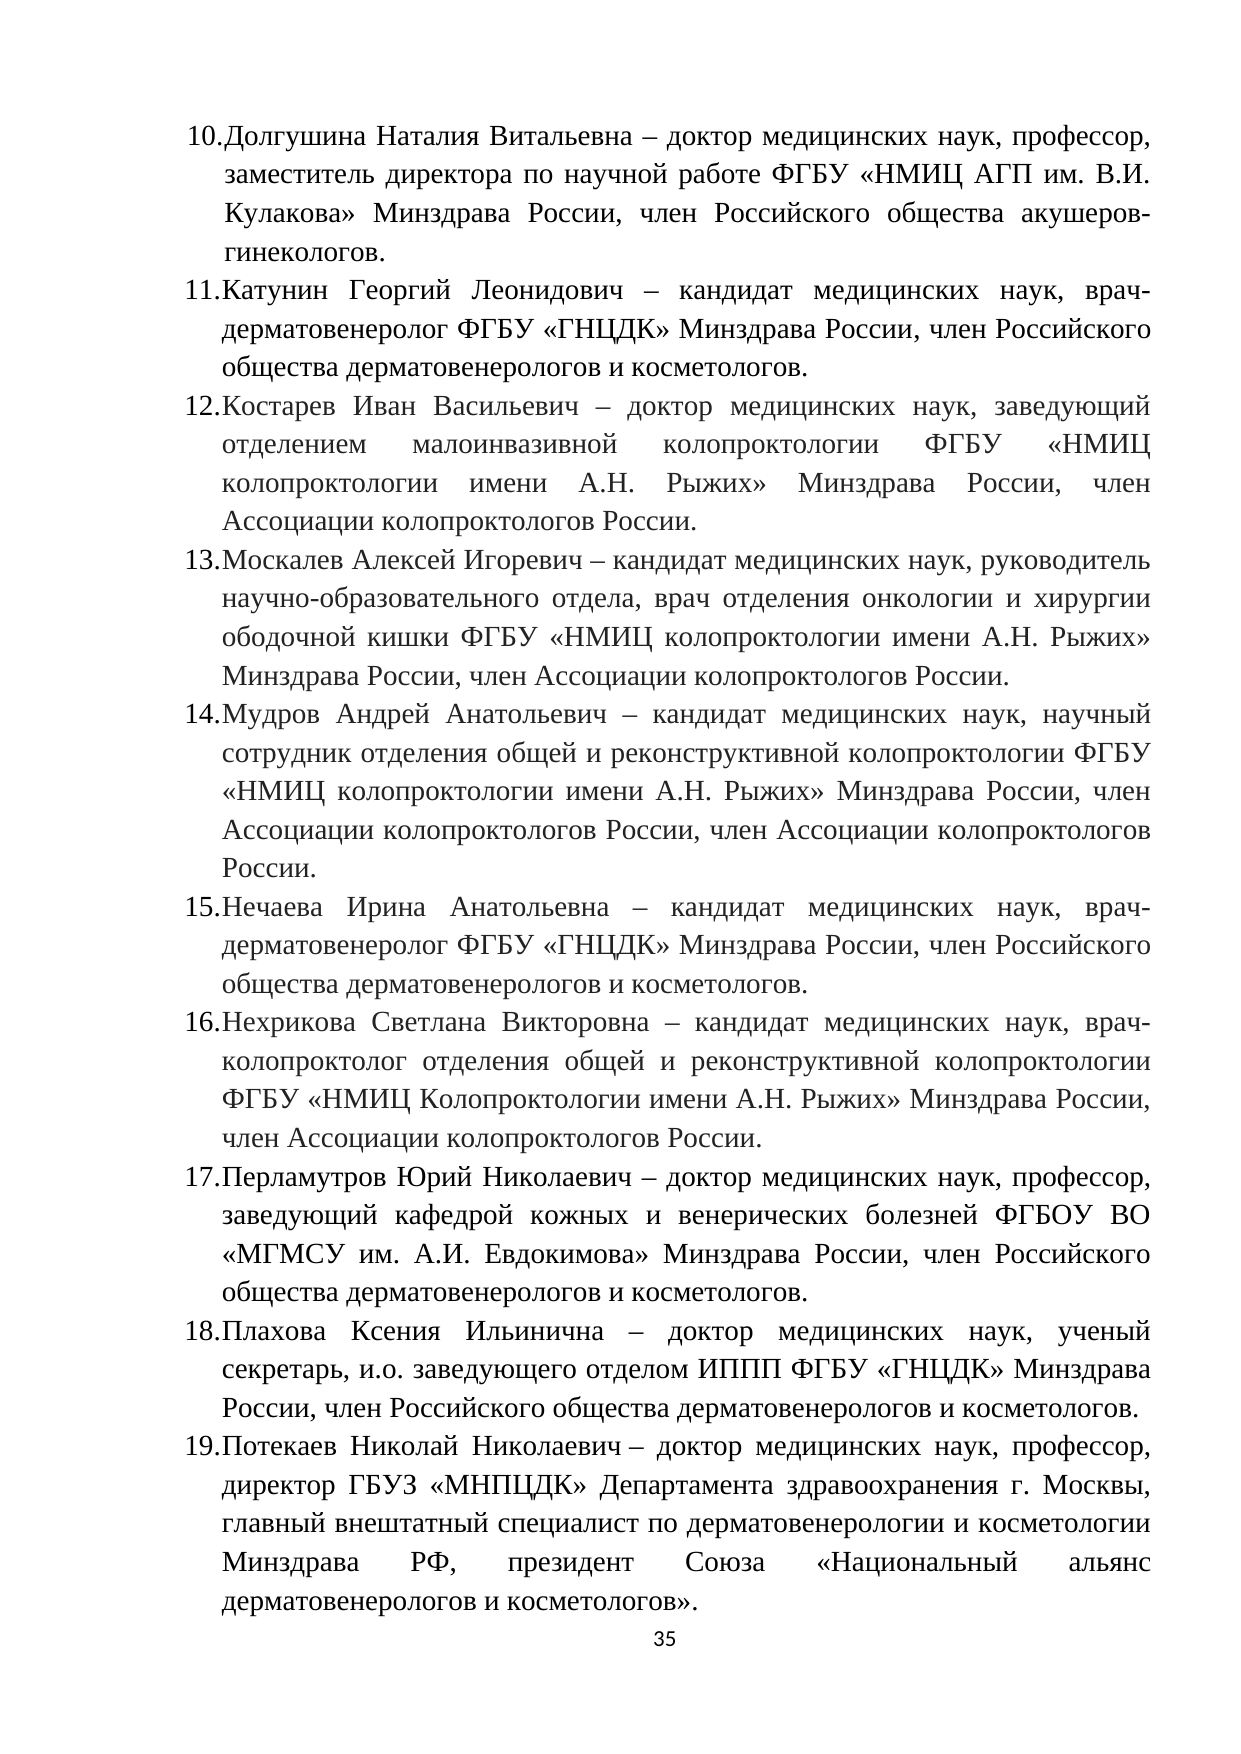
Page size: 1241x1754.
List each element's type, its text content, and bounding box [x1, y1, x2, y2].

list Нечаева Ирина Анатольевна – кандидат медицинских наук, врач-дерматовенеролог ФГБУ «ГНЦДК» Минздрава России, член Российского общества дерматовенерологов и косметологов. [184, 889, 1152, 999]
list Москалев Алексей Игоревич – кандидат медицинских наук, руководитель научно-образовательного отдела, врач отделения онкологии и хирургии ободочной кишки ФГБУ «НМИЦ колопроктологии имени А.Н. Рыжих» Минздрава России, член Ассоциации колопроктологов России. [184, 542, 1152, 691]
list Катунин Георгий Леонидович – кандидат медицинских наук, врач-дерматовенеролог ФГБУ «ГНЦДК» Минздрава России, член Российского общества дерматовенерологов и косметологов. [184, 272, 1152, 383]
list Мудров Андрей Анатольевич – кандидат медицинских наук, научный сотрудник отделения общей и реконструктивной колопроктологии ФГБУ «НМИЦ колопроктологии имени А.Н. Рыжих» Минздрава России, член Ассоциации колопроктологов России, член Ассоциации колопроктологов России. [184, 696, 1152, 884]
list Перламутров Юрий Николаевич – доктор медицинских наук, профессор, заведующий кафедрой кожных и венерических болезней ФГБОУ ВО «МГМСУ им. А.И. Евдокимова» Минздрава России, член Российского общества дерматовенерологов и косметологов. [184, 1159, 1152, 1308]
list Костарев Иван Васильевич – доктор медицинских наук, заведующий отделением малоинвазивной колопроктологии ФГБУ «НМИЦ колопроктологии имени А.Н. Рыжих» Минздрава России, член Ассоциации колопроктологов России. [184, 388, 1152, 537]
list Плахова Ксения Ильинична – доктор медицинских наук, ученый секретарь, и.о. заведующего отделом ИППП ФГБУ «ГНЦДК» Минздрава России, член Российского общества дерматовенерологов и косметологов. [184, 1313, 1152, 1423]
list Потекаев Николай Николаевич – доктор медицинских наук, профессор, директор ГБУЗ «МНПЦДК» Департамента здравоохранения г. Москвы, главный внештатный специалист по дерматовенерологии и косметологии Минздрава РФ, президент Союза «Национальный альянс дерматовенерологов и косметологов». [184, 1428, 1152, 1616]
list Нехрикова Светлана Викторовна – кандидат медицинских наук, врач-колопроктолог отделения общей и реконструктивной колопроктологии ФГБУ «НМИЦ Колопроктологии имени А.Н. Рыжих» Минздрава России, член Ассоциации колопроктологов России. [184, 1004, 1152, 1154]
list Долгушина Наталия Витальевна – доктор медицинских наук, профессор, заместитель директора по научной работе ФГБУ «НМИЦ АГП им. В.И. Кулакова» Минздрава России, член Российского общества акушеров-гинекологов. [187, 118, 1152, 267]
